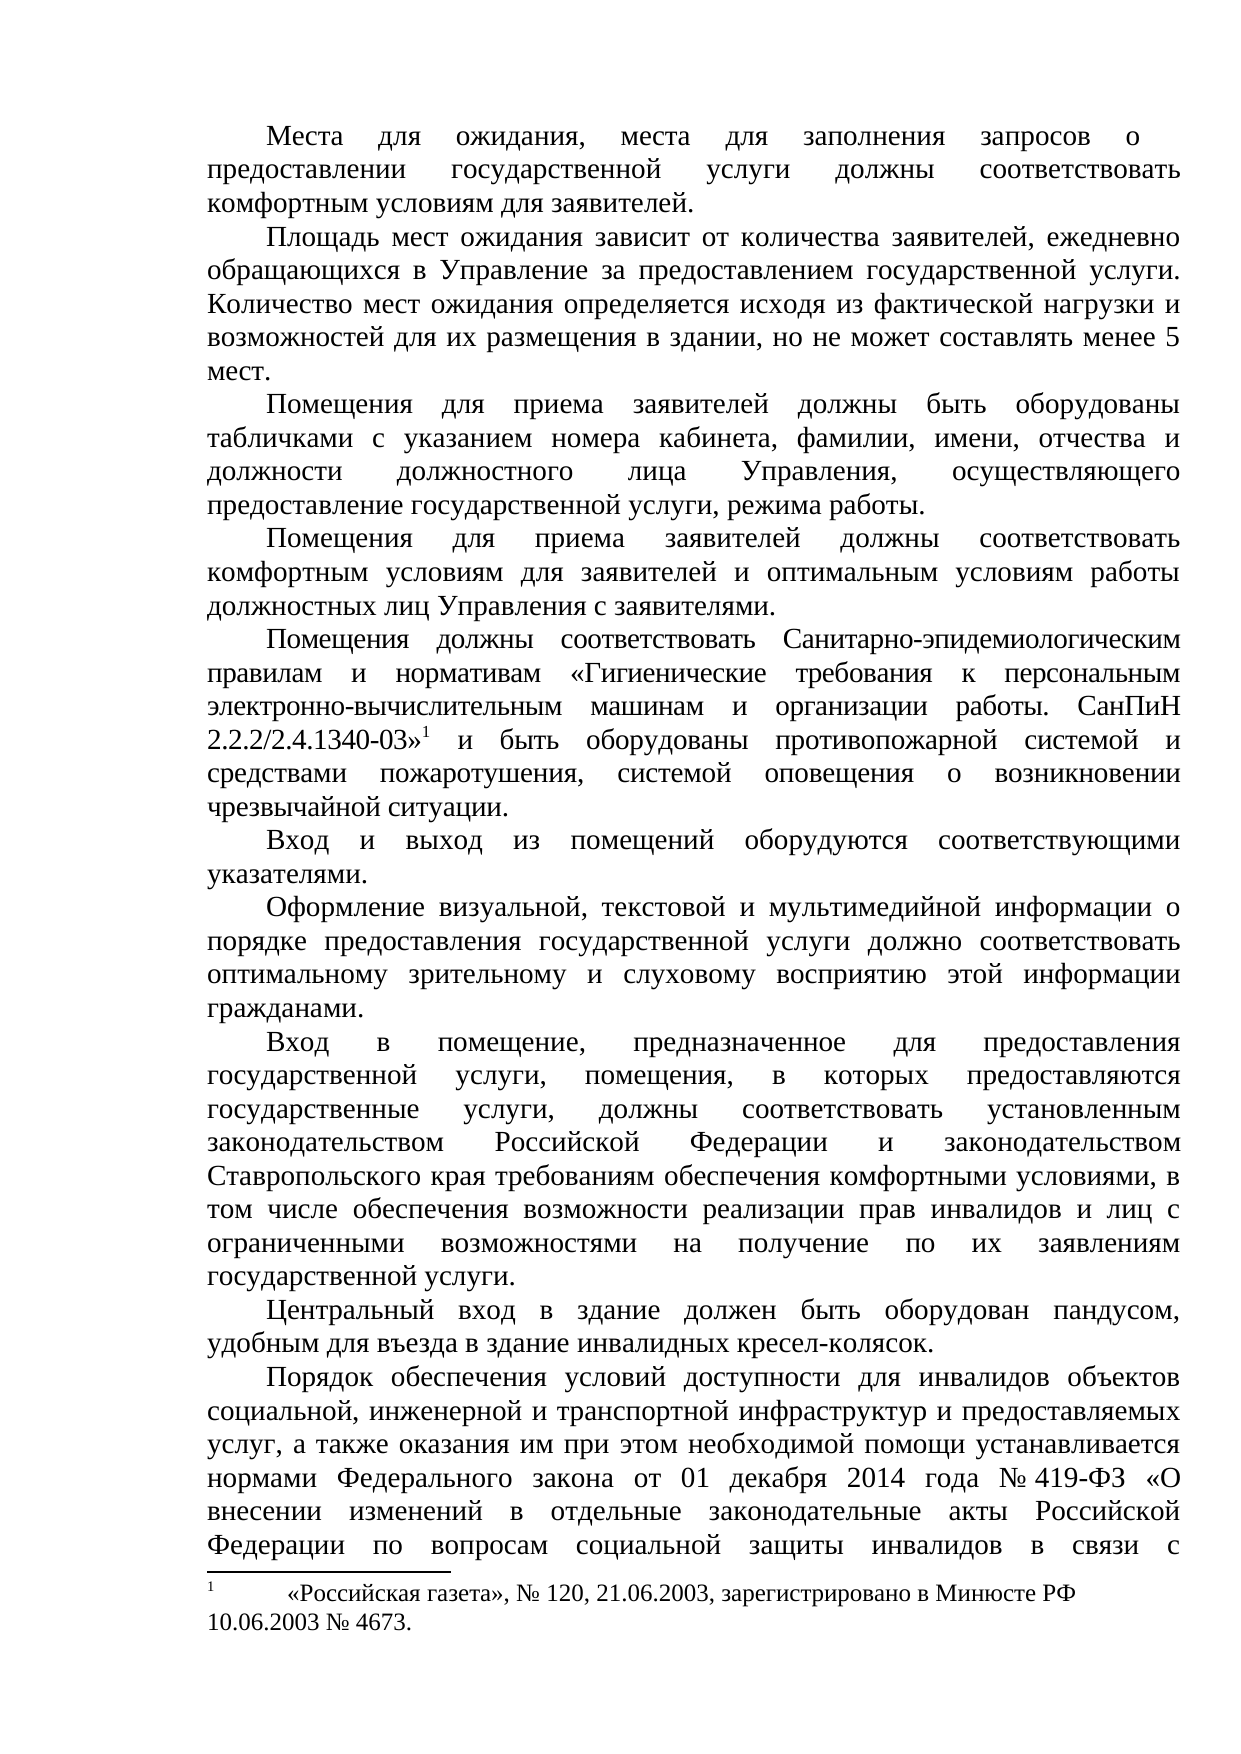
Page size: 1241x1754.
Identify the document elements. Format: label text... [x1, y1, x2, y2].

text Вход в помещение, предназначенное для предоставления государственной услуги, помещения, в которых предоставляются государственные услуги, должны соответствовать установленным законодательством Российской Федерации и законодательством Ставропольского края требованиям обеспечения комфортными условиями, в том числе обеспечения возможности реализации прав инвалидов и лиц с ограниченными возможностями на получение по их заявлениям государственной услуги. [207, 1024, 1181, 1292]
text Центральный вход в здание должен быть оборудован пандусом, удобным для въезда в здание инвалидных кресел-колясок. [207, 1292, 1181, 1359]
text Вход и выход из помещений оборудуются соответствующими указателями. [207, 822, 1181, 889]
text Помещения должны соответствовать Санитарно-эпидемиологическим правилам и нормативам «Гигиенические требования к персональным электронно-вычислительным машинам и организации работы. СанПиН 2.2.2/2.4.1340-03» и быть оборудованы противопожарной системой и средствами пожаротушения, системой оповещения о возникновении чрезвычайной ситуации. [207, 621, 1181, 822]
text Помещения для приема заявителей должны быть оборудованы табличками с указанием номера кабинета, фамилии, имени, отчества и должности должностного лица Управления, осуществляющего предоставление государственной услуги, режима работы. [207, 386, 1181, 521]
text Площадь мест ожидания зависит от количества заявителей, ежедневно обращающихся в Управление за предоставлением государственной услуги. Количество мест ожидания определяется исходя из фактической нагрузки и возможностей для их размещения в здании, но не может составлять менее 5 мест. [207, 219, 1181, 386]
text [207, 1359, 1181, 1560]
text Оформление визуальной, текстовой и мультимедийной информации о порядке предоставления государственной услуги должно соответствовать оптимальному зрительному и слуховому восприятию этой информации гражданами. [207, 889, 1181, 1024]
text Места для ожидания, места для заполнения запросов о предоставлении государственной услуги должны соответствовать комфортным условиям для заявителей. [207, 118, 1181, 219]
text Помещения для приема заявителей должны соответствовать комфортным условиям для заявителей и оптимальным условиям работы должностных лиц Управления с заявителями. [207, 521, 1181, 621]
